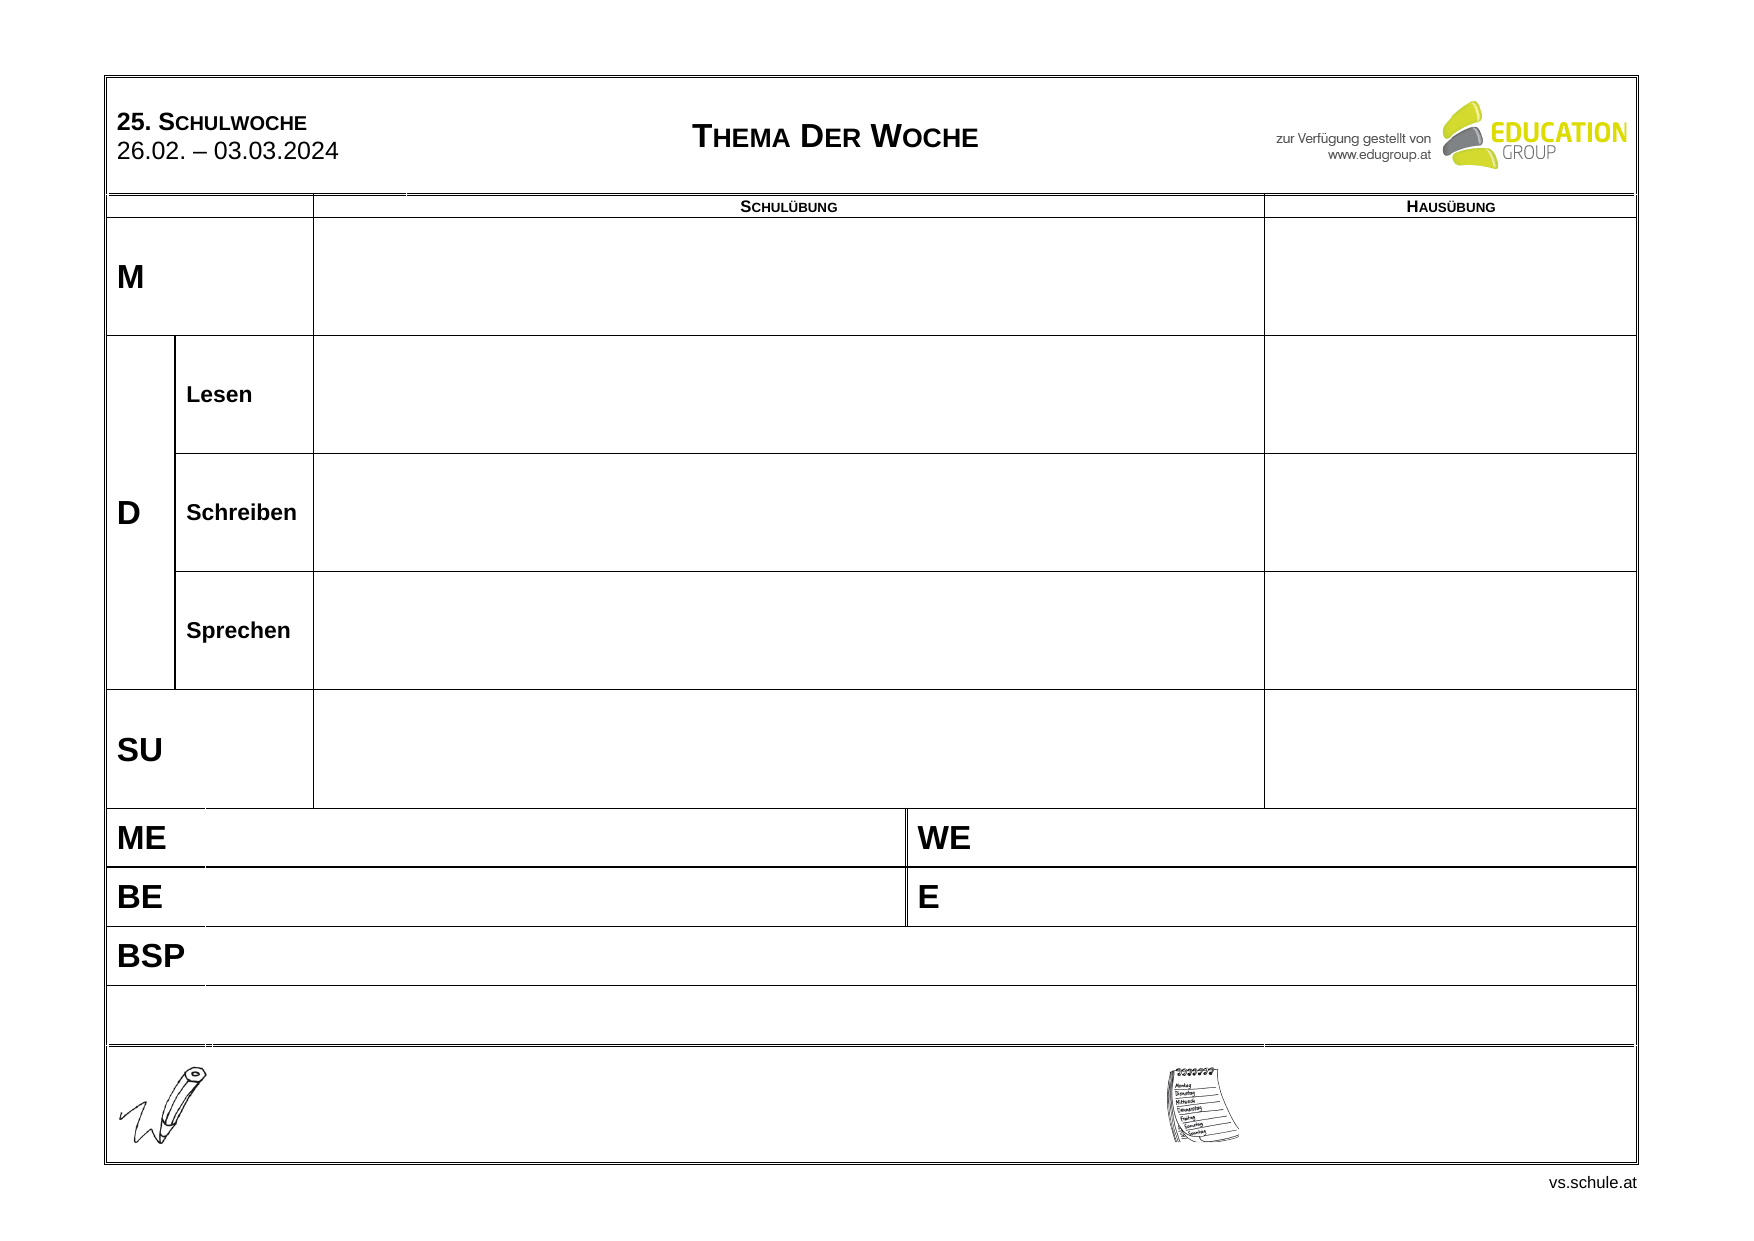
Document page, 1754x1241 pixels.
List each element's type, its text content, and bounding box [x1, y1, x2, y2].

table_cell [314, 336, 1264, 453]
table_cell BE [107, 868, 205, 926]
table_cell [107, 986, 205, 1044]
table_cell [314, 218, 1264, 335]
table_cell Hausübung [1265, 193, 1638, 217]
table_cell SU [107, 690, 313, 807]
picture [1276, 100, 1627, 171]
table_cell [206, 809, 905, 866]
table_cell [206, 927, 1636, 984]
table_header 25. Schulwoche 26.02. – 03.03.2024 [107, 78, 406, 193]
table_cell ME [107, 809, 205, 866]
table_cell [1265, 454, 1636, 571]
table_cell Schulübung [314, 196, 1264, 217]
table_cell Lesen [176, 336, 313, 453]
table_cell [107, 1044, 212, 1162]
table_header [1265, 78, 1636, 193]
table_cell [1265, 1044, 1636, 1162]
table_cell Sprechen [176, 572, 313, 689]
table_cell [1265, 690, 1636, 807]
table_cell BSP [107, 927, 205, 984]
table_cell [206, 986, 1636, 1044]
picture [1167, 1067, 1239, 1143]
table_cell WE [908, 809, 1636, 866]
table_cell [314, 454, 1264, 571]
table_header Thema Der Woche [407, 78, 1264, 193]
table_cell [314, 572, 1264, 689]
table_cell D [107, 336, 174, 689]
table_cell [213, 1047, 1264, 1162]
table_cell M [107, 218, 313, 335]
table_cell Schreiben [176, 454, 313, 571]
table_cell [206, 868, 905, 926]
table_cell E [908, 868, 1636, 926]
table_cell [1265, 572, 1636, 689]
table_cell [314, 690, 1264, 807]
table_cell [1265, 336, 1636, 453]
table_cell [1265, 218, 1636, 335]
table_cell [105, 193, 313, 217]
text vs.schule.at [118, 75, 1725, 1194]
picture [116, 1056, 211, 1149]
